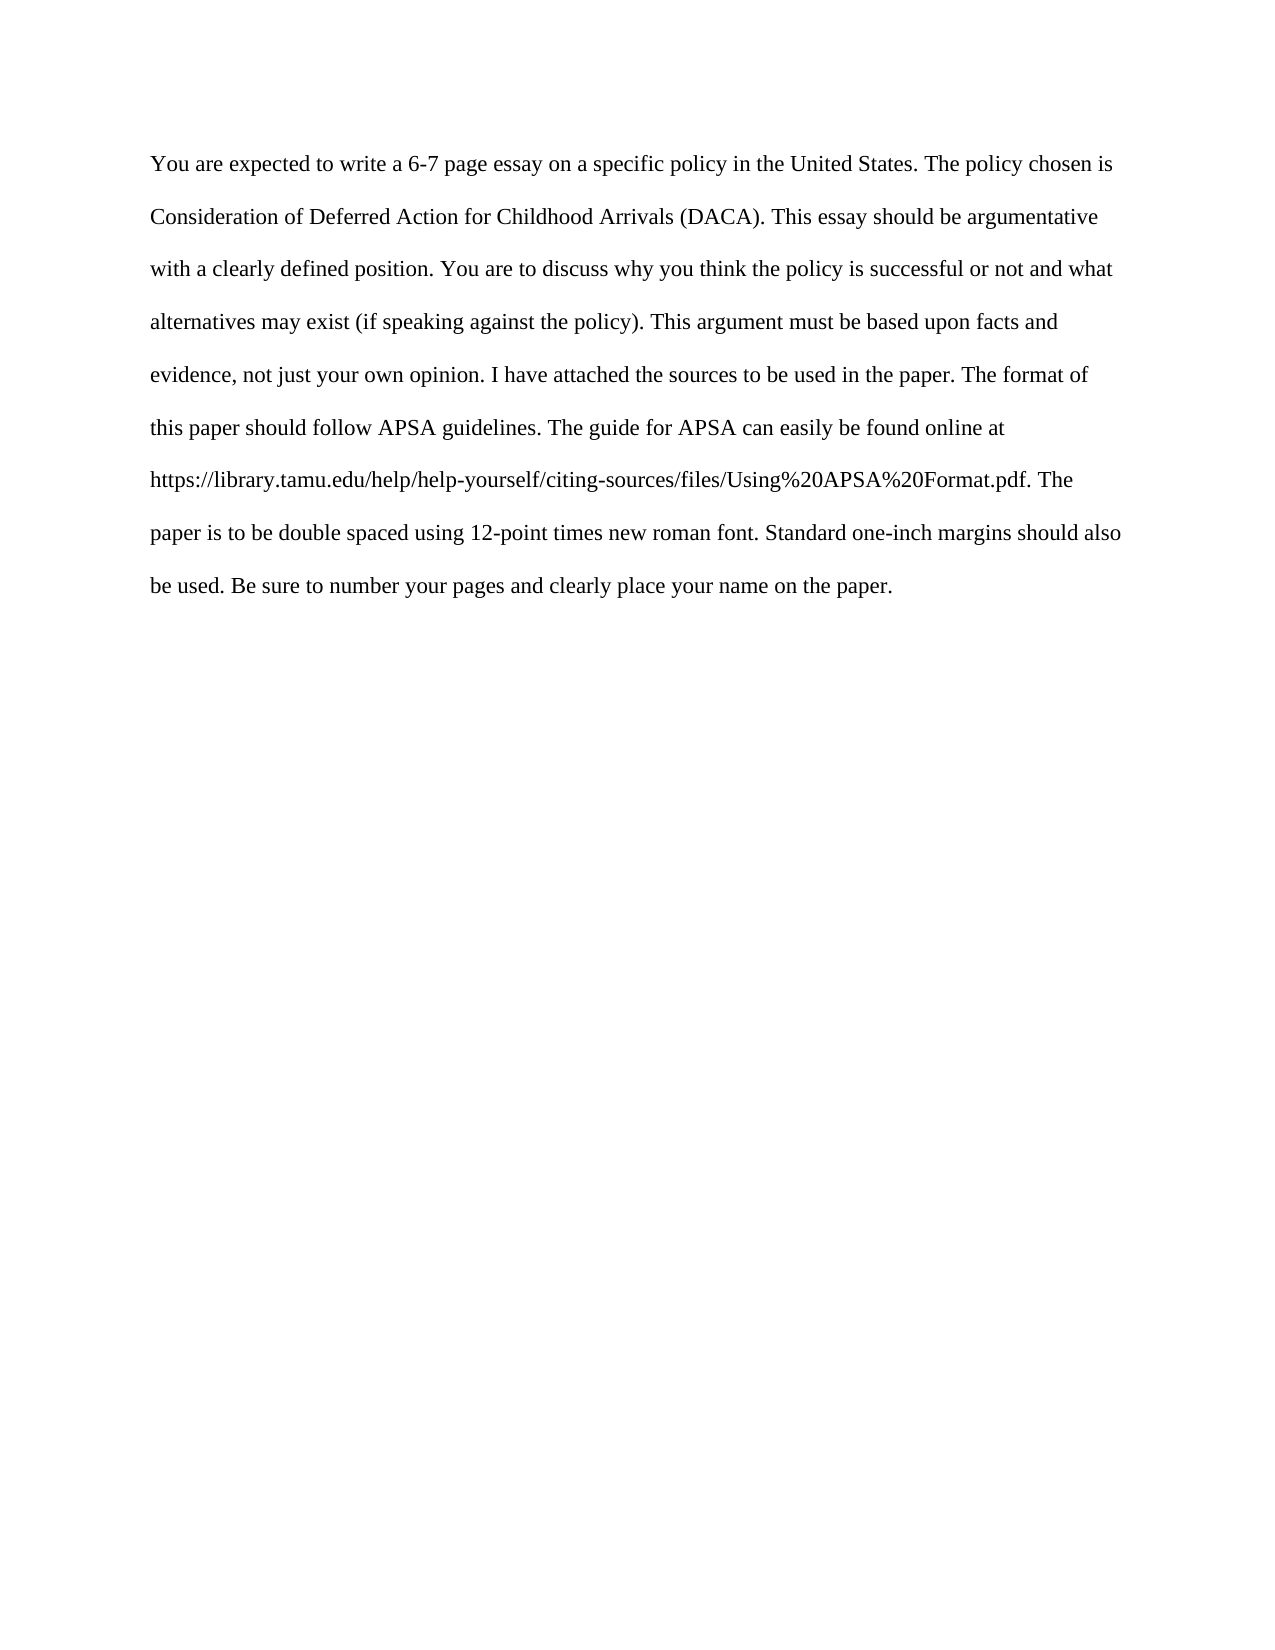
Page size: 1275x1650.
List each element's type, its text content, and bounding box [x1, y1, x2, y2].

text You are expected to write a 6-7 page essay on a specific policy in the United States. The policy chosen is Consideration of Deferred Action for Childhood Arrivals (DACA). This essay should be argumentative with a clearly defined position. You are to discuss why you think the policy is successful or not and what alternatives may exist (if speaking against the policy). This argument must be based upon facts and evidence, not just your own opinion. I have attached the sources to be used in the paper. The format of this paper should follow APSA guidelines. The guide for APSA can easily be found online at https://library.tamu.edu/help/help-yourself/citing-sources/files/Using%20APSA%20Format.pdf. The paper is to be double spaced using 12-point times new roman font. Standard one-inch margins should also be used. Be sure to number your pages and clearly place your name on the paper. [150, 150, 1125, 598]
